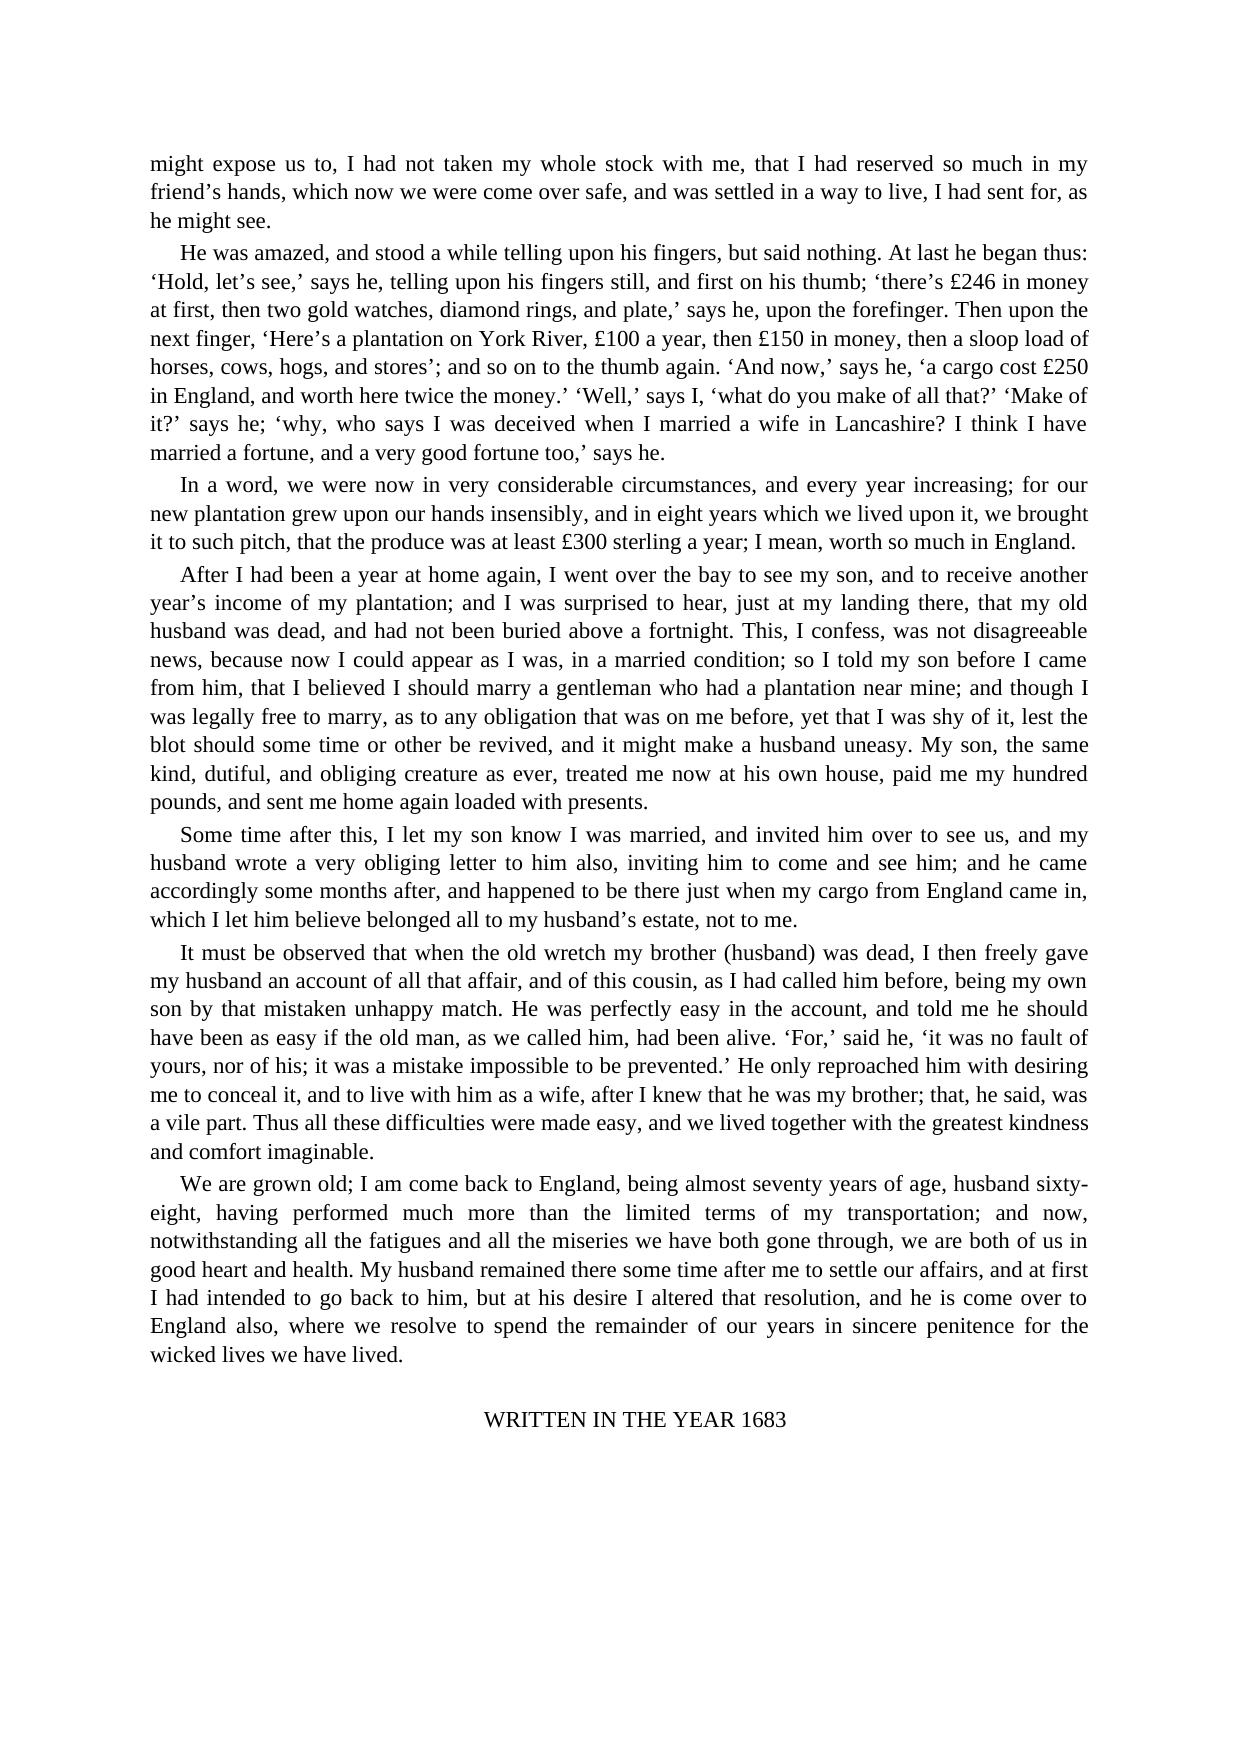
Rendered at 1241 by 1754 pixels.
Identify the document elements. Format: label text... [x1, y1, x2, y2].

text He was amazed, and stood a while telling upon his fingers, but said nothing. At last he began thus: ‘Hold, let’s see,’ says he, telling upon his fingers still, and first on his thumb; ‘there’s £246 in money at first, then two gold watches, diamond rings, and plate,’ says he, upon the forefinger. Then upon the next finger, ‘Here’s a plantation on York River, £100 a year, then £150 in money, then a sloop load of horses, cows, hogs, and stores’; and so on to the thumb again. ‘And now,’ says he, ‘a cargo cost £250 in England, and worth here twice the money.’ ‘Well,’ says I, ‘what do you make of all that?’ ‘Make of it?’ says he; ‘why, who says I was deceived when I married a wife in Lancashire? I think I have married a fortune, and a very good fortune too,’ says he. [150, 239, 1090, 465]
text In a word, we were now in very considerable circumstances, and every year increasing; for our new plantation grew upon our hands insensibly, and in eight years which we lived upon it, we brought it to such pitch, that the produce was at least £300 sterling a year; I mean, worth so much in England. [150, 471, 1090, 554]
text It must be observed that when the old wretch my brother (husband) was dead, I then freely gave my husband an account of all that affair, and of this cousin, as I had called him before, being my own son by that mistaken unhappy match. He was perfectly easy in the account, and told me he should have been as easy if the old man, as we called him, had been alive. ‘For,’ said he, ‘it was no fault of yours, nor of his; it was a mistake impossible to be prevented.’ He only reproached him with desiring me to conceal it, and to live with him as a wife, after I knew that he was my brother; that, he said, was a vile part. Thus all these difficulties were made easy, and we lived together with the greatest kindness and comfort imaginable. [150, 939, 1090, 1164]
text After I had been a year at home again, I went over the bay to see my son, and to receive another year’s income of my plantation; and I was surprised to hear, just at my landing there, that my old husband was dead, and had not been buried above a fortnight. This, I confess, was not disagreeable news, because now I could appear as I was, in a married condition; so I told my son before I came from him, that I believed I should marry a gentleman who had a plantation near mine; and though I was legally free to marry, as to any obligation that was on me before, yet that I was shy of it, lest the blot should some time or other be revived, and it might make a husband uneasy. My son, the same kind, dutiful, and obliging creature as ever, treated me now at his own house, paid me my hundred pounds, and sent me home again loaded with presents. [150, 561, 1090, 814]
text We are grown old; I am come back to England, being almost seventy years of age, husband sixty-eight, having performed much more than the limited terms of my transportation; and now, notwithstanding all the fatigues and all the miseries we have both gone through, we are both of us in good heart and health. My husband remained there some time after me to settle our affairs, and at first I had intended to go back to him, but at his desire I altered that resolution, and he is come over to England also, where we resolve to spend the remainder of our years in sincere penitence for the wicked lives we have lived. [150, 1170, 1090, 1367]
text WRITTEN IN THE YEAR 1683 [150, 1406, 1090, 1432]
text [150, 150, 1090, 233]
text Some time after this, I let my son know I was married, and invited him over to see us, and my husband wrote a very obliging letter to him also, inviting him to come and see him; and he came accordingly some months after, and happened to be there just when my cargo from England came in, which I let him believe belonged all to my husband’s estate, not to me. [150, 821, 1090, 932]
